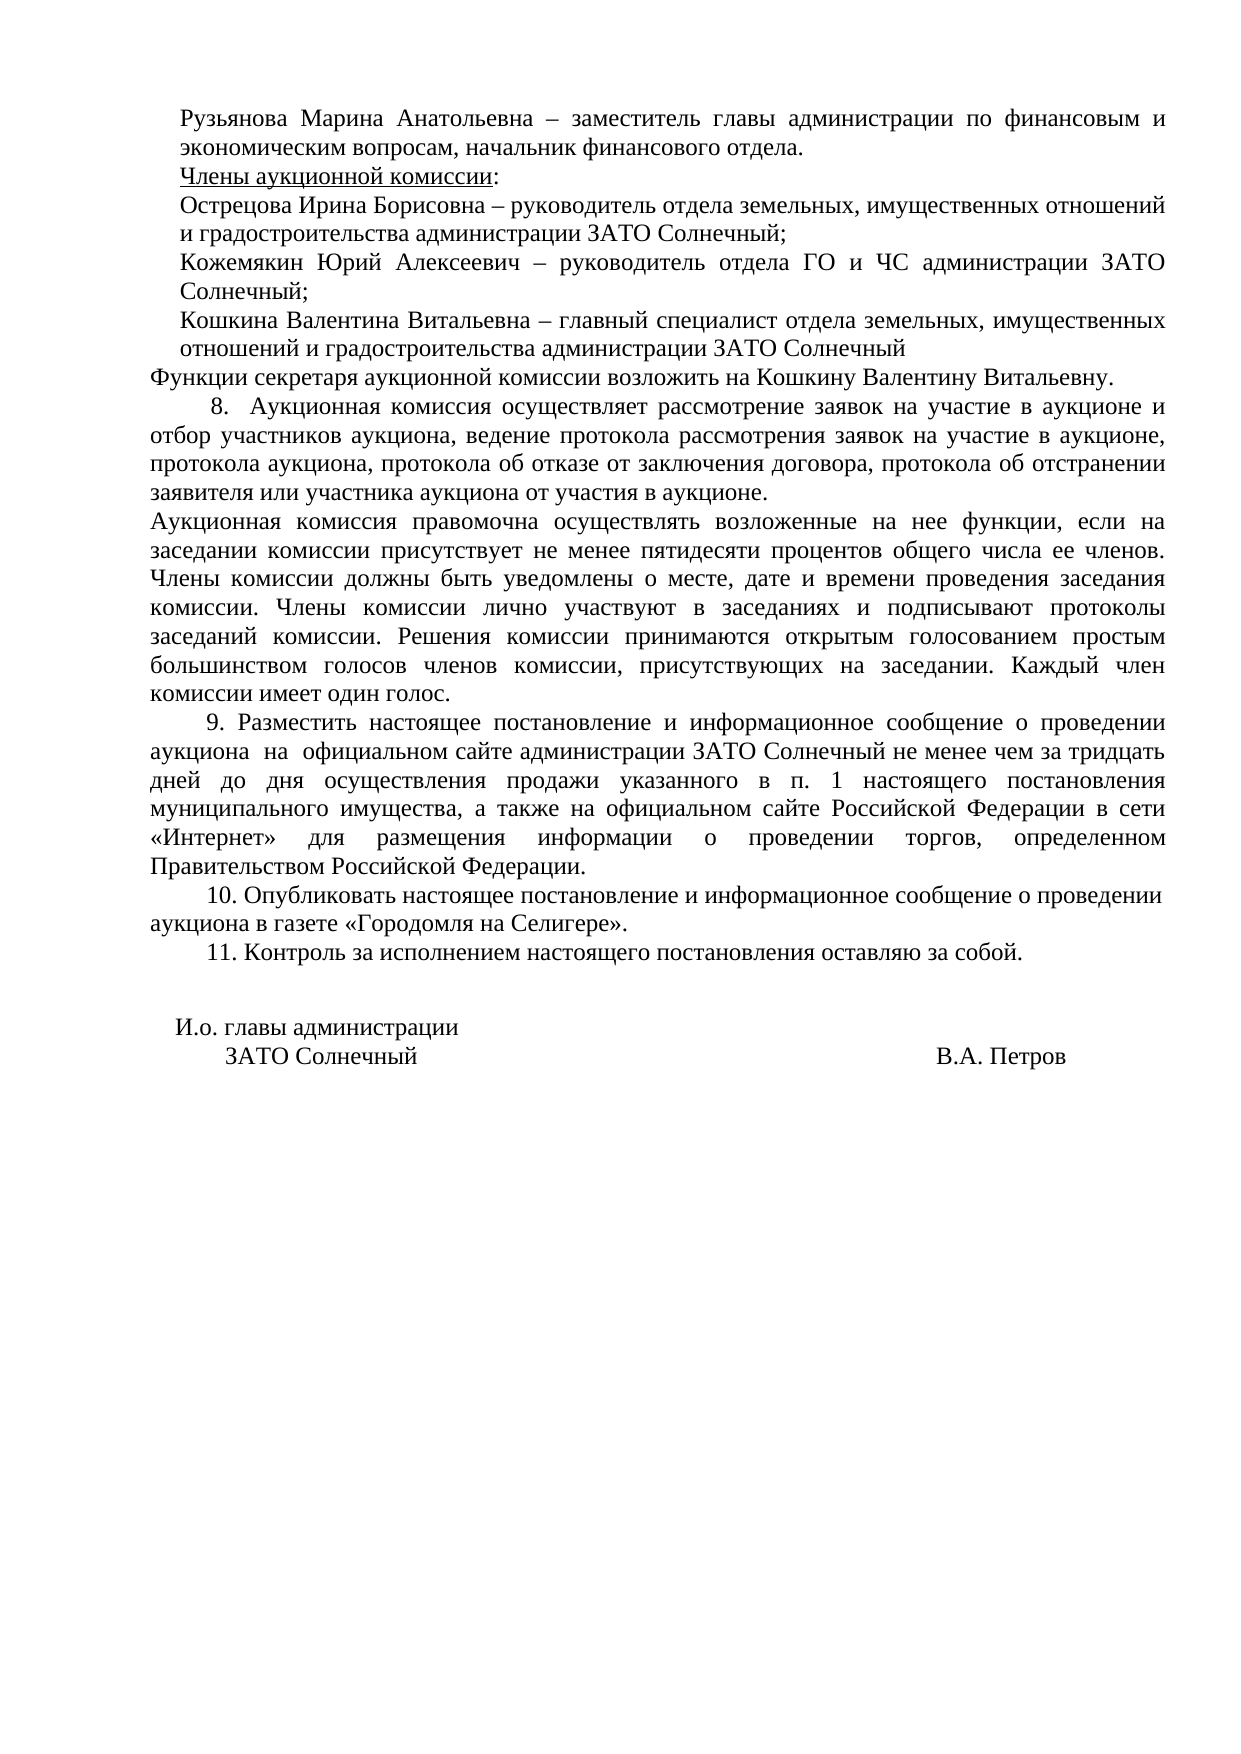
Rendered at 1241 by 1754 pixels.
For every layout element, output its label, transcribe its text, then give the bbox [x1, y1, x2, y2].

text Острецова Ирина Борисовна – руководитель отдела земельных, имущественных отношений и градостроительства администрации ЗАТО Солнечный; [179, 190, 1167, 247]
text И.о. главы администрации [150, 1012, 1167, 1041]
text Рузьянова Марина Анатольевна – заместитель главы администрации по финансовым и экономическим вопросам, начальник финансового отдела. [179, 103, 1167, 161]
text Функции секретаря аукционной комиссии возложить на Кошкину Валентину Витальевну. [150, 362, 1167, 391]
text 9. Разместить настоящее постановление и информационное сообщение о проведении аукциона на официальном сайте администрации ЗАТО Солнечный не менее чем за тридцать дней до дня осуществления продажи указанного в п. 1 настоящего постановления муниципального имущества, а также на официальном сайте Российской Федерации в сети «Интернет» для размещения информации о проведении торгов, определенном Правительством Российской Федерации. [150, 707, 1167, 880]
text ЗАТО Солнечный В.А. Петров [150, 1041, 1167, 1069]
text Кожемякин Юрий Алексеевич – руководитель отдела ГО и ЧС администрации ЗАТО Солнечный; [179, 247, 1167, 305]
text 10. Опубликовать настоящее постановление и информационное сообщение о проведении аукциона в газете «Городомля на Селигере». [150, 880, 1167, 937]
text 11. Контроль за исполнением настоящего постановления оставляю за собой. [150, 937, 1167, 966]
text Кошкина Валентина Витальевна – главный специалист отдела земельных, имущественных отношений и градостроительства администрации ЗАТО Солнечный [179, 305, 1167, 362]
text Члены аукционной комиссии: [179, 161, 1167, 190]
text 8. Аукционная комиссия осуществляет рассмотрение заявок на участие в аукционе и отбор участников аукциона, ведение протокола рассмотрения заявок на участие в аукционе, протокола аукциона, протокола об отказе от заключения договора, протокола об отстранении заявителя или участника аукциона от участия в аукционе. [150, 391, 1167, 506]
text Аукционная комиссия правомочна осуществлять возложенные на нее функции, если на заседании комиссии присутствует не менее пятидесяти процентов общего числа ее членов. Члены комиссии должны быть уведомлены о месте, дате и времени проведения заседания комиссии. Члены комиссии лично участвуют в заседаниях и подписывают протоколы заседаний комиссии. Решения комиссии принимаются открытым голосованием простым большинством голосов членов комиссии, присутствующих на заседании. Каждый член комиссии имеет один голос. [150, 506, 1167, 707]
